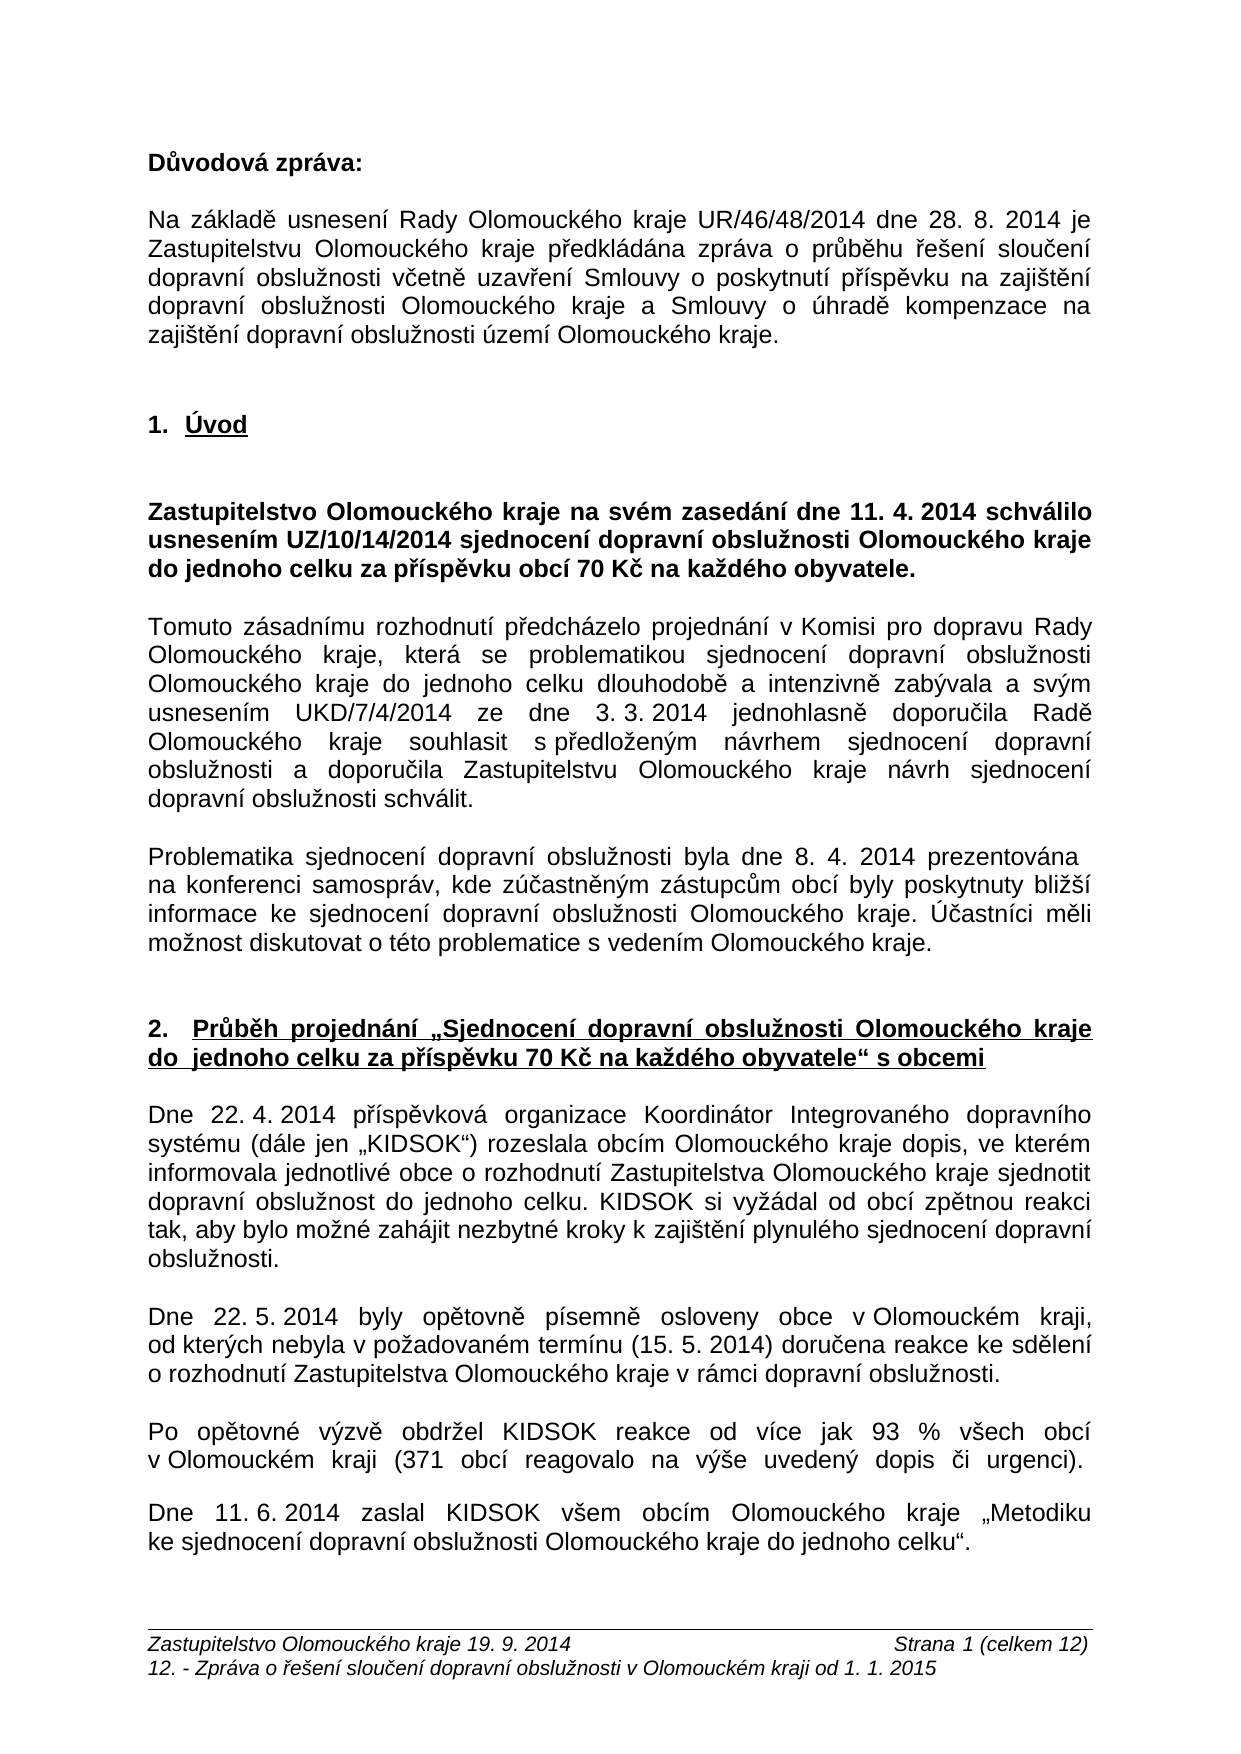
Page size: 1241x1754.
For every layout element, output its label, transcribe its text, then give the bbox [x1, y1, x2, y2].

list Úvod [148, 410, 1093, 439]
text Dne 11. 6. 2014 zaslal KIDSOK všem obcím Olomouckého kraje „Metodiku ke sjednocení dopravní obslužnosti Olomouckého kraje do jednoho celku“. [148, 1498, 1093, 1556]
text Dne 22. 4. 2014 příspěvková organizace Koordinátor Integrovaného dopravního systému (dále jen „KIDSOK“) rozeslala obcím Olomouckého kraje dopis, ve kterém informovala jednotlivé obce o rozhodnutí Zastupitelstva Olomouckého kraje sjednotit dopravní obslužnost do jednoho celku. KIDSOK si vyžádal od obcí zpětnou reakci tak, aby bylo možné zahájit nezbytné kroky k zajištění plynulého sjednocení dopravní obslužnosti. [148, 1100, 1093, 1273]
text Zastupitelstvo Olomouckého kraje na svém zasedání dne 11. 4. 2014 schválilo usnesením UZ/10/14/2014 sjednocení dopravní obslužnosti Olomouckého kraje do jednoho celku za příspěvku obcí 70 Kč na každého obyvatele. [148, 497, 1093, 583]
text Problematika sjednocení dopravní obslužnosti byla dne 8. 4. 2014 prezentována na konferenci samospráv, kde zúčastněným zástupcům obcí byly poskytnuty bližší informace ke sjednocení dopravní obslužnosti Olomouckého kraje. Účastníci měli možnost diskutovat o této problematice s vedením Olomouckého kraje. [148, 842, 1093, 957]
text Důvodová zpráva: [148, 148, 1093, 176]
text Na základě usnesení Rady Olomouckého kraje UR/46/48/2014 dne 28. 8. 2014 je Zastupitelstvu Olomouckého kraje předkládána zpráva o průběhu řešení sloučení dopravní obslužnosti včetně uzavření Smlouvy o poskytnutí příspěvku na zajištění dopravní obslužnosti Olomouckého kraje a Smlouvy o úhradě kompenzace na zajištění dopravní obslužnosti území Olomouckého kraje. [148, 205, 1093, 349]
text Po opětovné výzvě obdržel KIDSOK reakce od více jak 93 % všech obcí v Olomouckém kraji (371 obcí reagovalo na výše uvedený dopis či urgenci). [148, 1417, 1093, 1498]
text Tomuto zásadnímu rozhodnutí předcházelo projednání v Komisi pro dopravu Rady Olomouckého kraje, která se problematikou sjednocení dopravní obslužnosti Olomouckého kraje do jednoho celku dlouhodobě a intenzivně zabývala a svým usnesením UKD/7/4/2014 ze dne 3. 3. 2014 jednohlasně doporučila Radě Olomouckého kraje souhlasit s předloženým návrhem sjednocení dopravní obslužnosti a doporučila Zastupitelstvu Olomouckého kraje návrh sjednocení dopravní obslužnosti schválit. [148, 612, 1093, 813]
text Dne 22. 5. 2014 byly opětovně písemně osloveny obce v Olomouckém kraji, od kterých nebyla v požadovaném termínu (15. 5. 2014) doručena reakce ke sdělení o rozhodnutí Zastupitelstva Olomouckého kraje v rámci dopravní obslužnosti. [148, 1302, 1093, 1388]
list 2. Průběh projednání „Sjednocení dopravní obslužnosti Olomouckého kraje do jednoho celku za příspěvku 70 Kč na každého obyvatele“ s obcemi [148, 1014, 1093, 1072]
